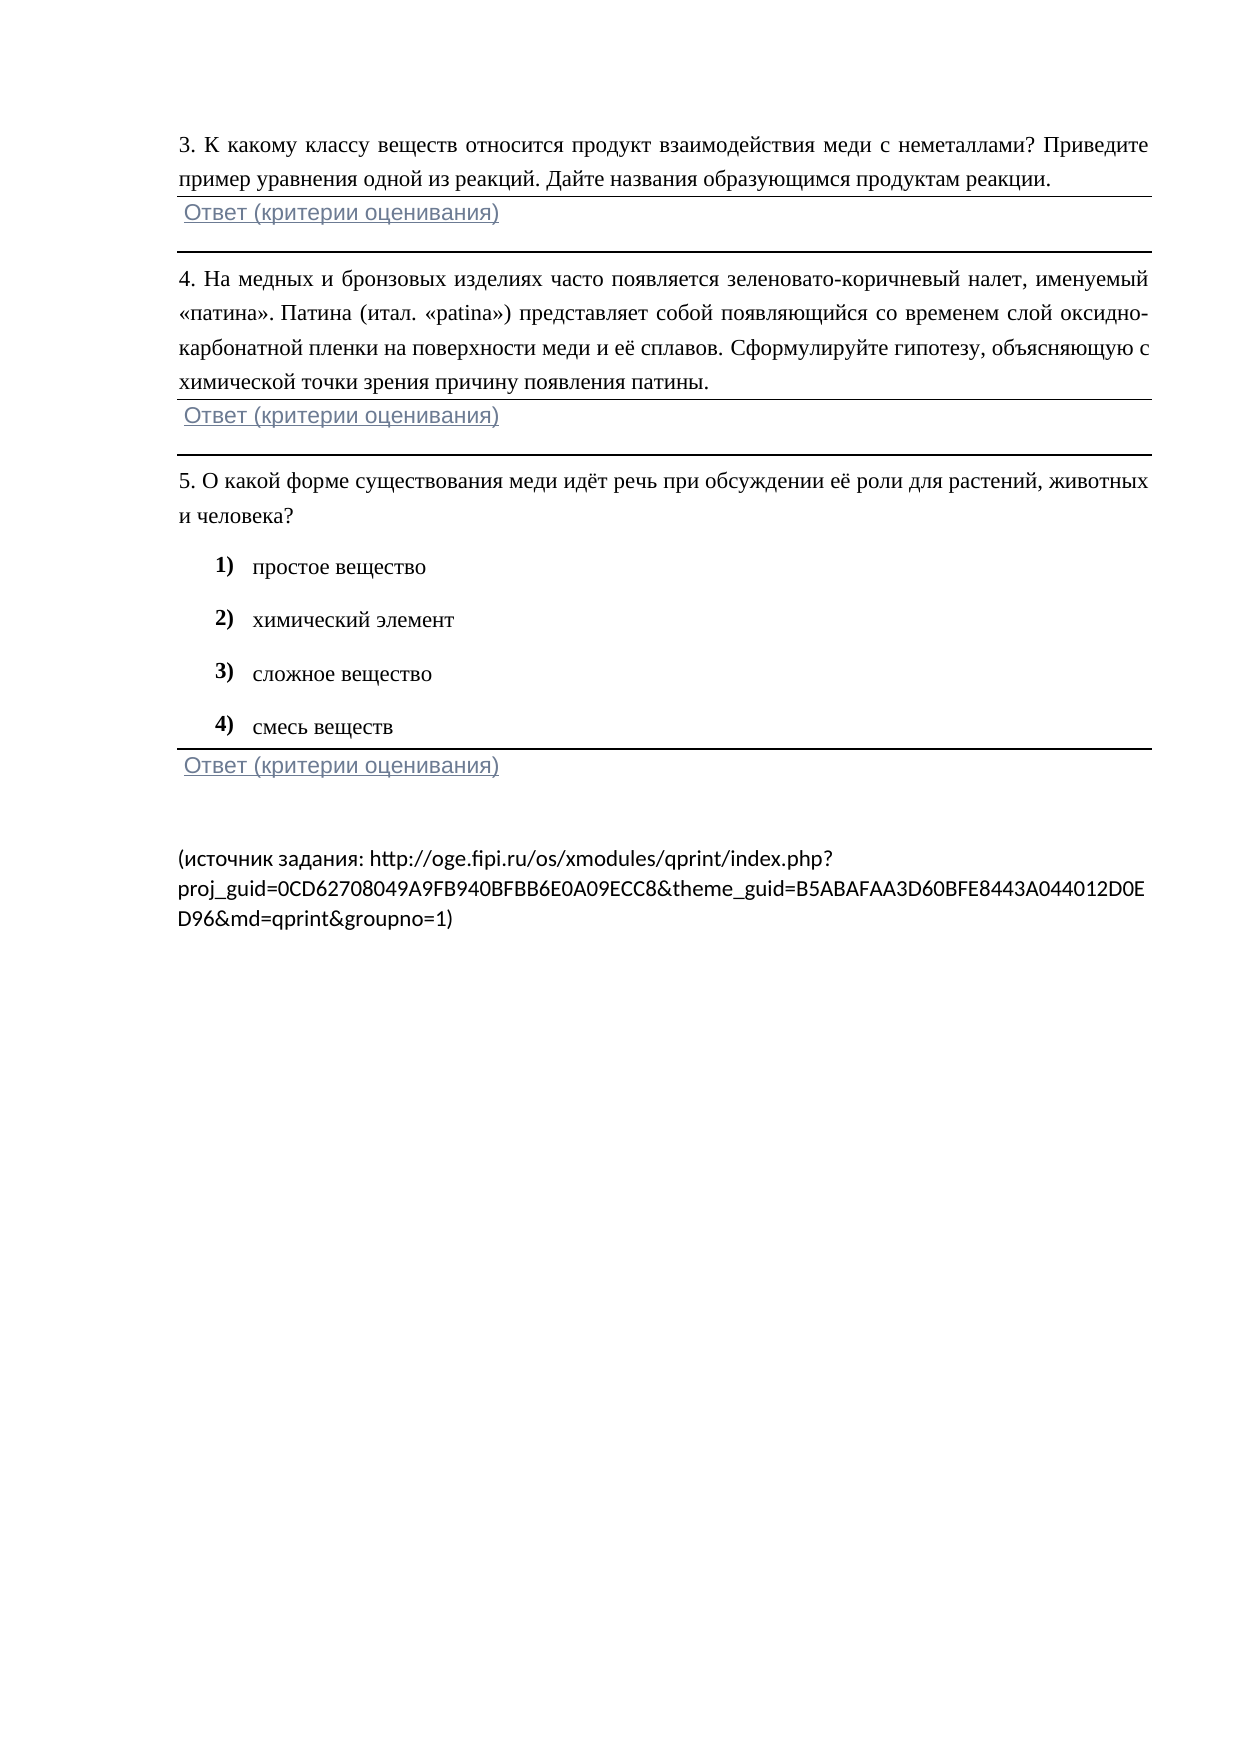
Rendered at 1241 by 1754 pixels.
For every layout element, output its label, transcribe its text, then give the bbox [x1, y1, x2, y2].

text Ответ (критерии оценивания) [183, 752, 1152, 778]
table_header 3. К какому классу веществ относится продукт взаимодействия меди с неметаллами? Приведите пример уравнения одной из реакций. Дайте названия образующимся продуктам реакции. [177, 118, 1152, 196]
text Ответ (критерии оценивания) [183, 199, 1152, 226]
table_header 5. О какой форме существования меди идёт речь при обсуждении её роли для растений, животных и человека? [177, 456, 1152, 536]
text (источник задания: http://oge.fipi.ru/os/xmodules/qprint/index.php?proj_guid=0CD62708049A9FB940BFBB6E0A09ECC8&theme_guid=B5ABAFAA3D60BFE8443A044012D0ED96&md=qprint&groupno=1) [177, 844, 1152, 932]
table_header 4. На медных и бронзовых изделиях часто появляется зеленовато-коричневый налет, именуемый «патина». Патина (итал. «рatina») представляет собой появляющийся со временем слой оксидно-карбонатной пленки на поверхности меди и её сплавов. Сформулируйте гипотезу, объясняющую с химической точки зрения причину появления патины. [177, 253, 1152, 399]
text Ответ (критерии оценивания) [183, 402, 1152, 428]
table_cell [177, 536, 1152, 748]
